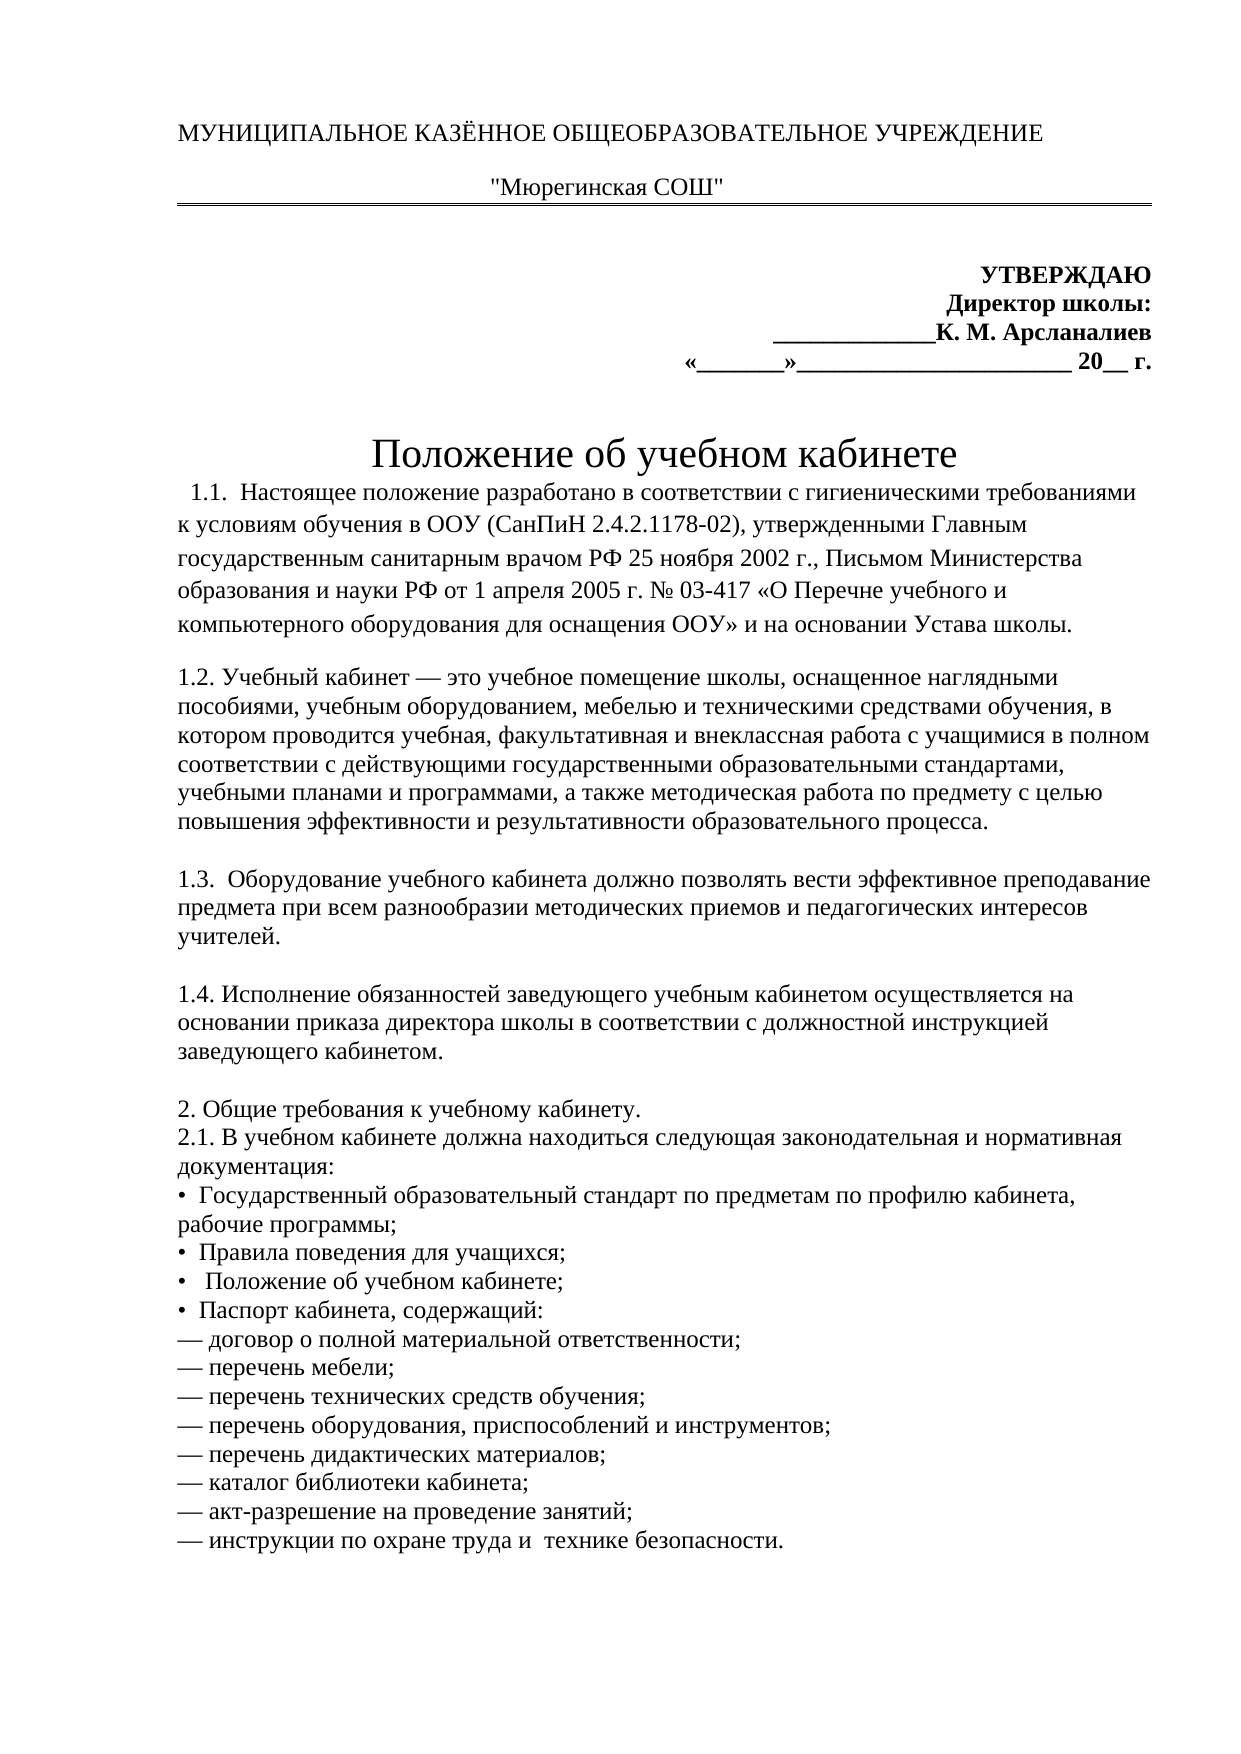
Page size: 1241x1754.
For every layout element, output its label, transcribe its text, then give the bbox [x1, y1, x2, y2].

text 1.2. Учебный кабинет — это учебное помещение школы, оснащенное наглядными пособиями, учебным оборудованием, мебелью и техническими средствами обучения, в котором проводится учебная, факультативная и внеклассная работа с учащимися в полном соответствии с действующими государственными образовательными стандартами, учебными планами и программами, а также методическая работа по предмету с целью повышения эффективности и результативности образовательного процесса. [177, 662, 1152, 835]
text 1.3. Оборудование учебного кабинета должно позволять вести эффективное преподавание предмета при всем разнообразии методических приемов и педагогических интересов учителей. [177, 864, 1152, 950]
text Директор школы: [177, 288, 1152, 317]
text МУНИЦИПАЛЬНОЕ КАЗЁННОЕ ОБЩЕОБРАЗОВАТЕЛЬНОЕ УЧРЕЖДЕНИЕ [177, 118, 1152, 147]
text • Положение об учебном кабинете; [177, 1266, 1152, 1295]
text — каталог библиотеки кабинета; [177, 1467, 1152, 1496]
text 2. Общие требования к учебному кабинету. [177, 1094, 1152, 1122]
text — перечень оборудования, приспособлений и инструментов; [177, 1410, 1152, 1439]
text 1.4. Исполнение обязанностей заведующего учебным кабинетом осуществляется на основании приказа директора школы в соответствии с должностной инструкцией заведующего кабинетом. [177, 979, 1152, 1065]
text — договор о полной материальной ответственности; [177, 1324, 1152, 1352]
text 2.1. В учебном кабинете должна находиться следующая законодательная и нормативная документация: [177, 1122, 1152, 1180]
text «_______»______________________ 20__ г. [177, 346, 1152, 375]
text 1.1. Настоящее положение разработано в соответствии с гигиеническими требованиями к условиям обучения в ООУ (СанПиН 2.4.2.1178-02), утвержденными Главным государственным санитарным врачом РФ 25 ноября ., Письмом Министерства образования и науки РФ от 1 апреля . № 03-417 «О Перечне учебного и компьютерного оборудования для оснащения ООУ» и на основании Устава школы. [177, 477, 1152, 637]
subtitle Положение об учебном кабинете [177, 429, 1152, 477]
text • Правила поведения для учащихся; [177, 1237, 1152, 1266]
text — акт-разрешение на проведение занятий; [177, 1496, 1152, 1525]
text — инструкции по охране труда и технике безопасности. [177, 1525, 1152, 1554]
text УТВЕРЖДАЮ [177, 260, 1152, 288]
text — перечень дидактических материалов; [177, 1439, 1152, 1467]
text "Мюрегинская СОШ" [177, 172, 1152, 203]
text • Паспорт кабинета, содержащий: [177, 1295, 1152, 1324]
text _____________К. М. Арсланалиев [177, 317, 1152, 346]
text — перечень мебели; [177, 1352, 1152, 1381]
text • Государственный образовательный стандарт по предметам по профилю кабинета, рабочие программы; [177, 1180, 1152, 1237]
text — перечень технических средств обучения; [177, 1381, 1152, 1410]
